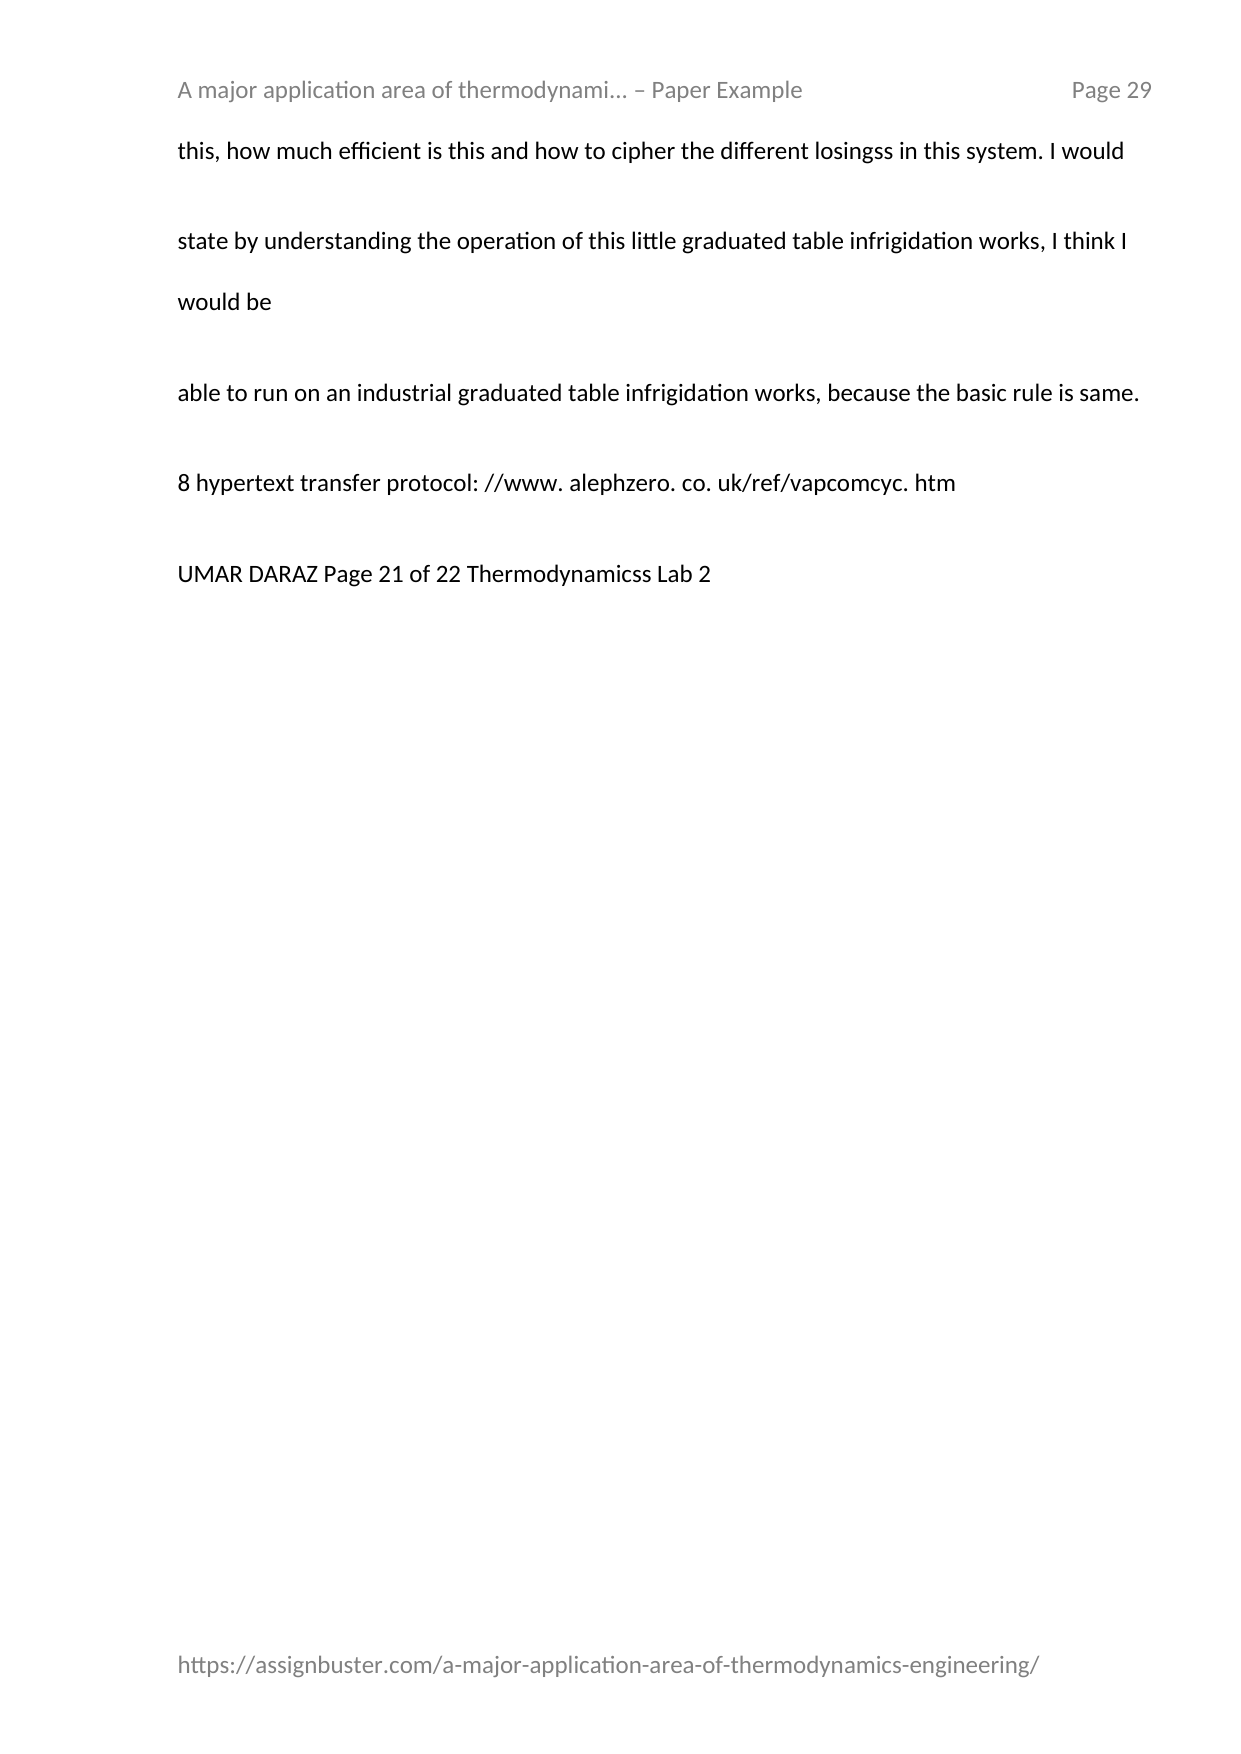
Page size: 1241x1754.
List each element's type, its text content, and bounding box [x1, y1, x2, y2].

text this, how much efficient is this and how to cipher the different losingss in this system. I would [177, 135, 1152, 165]
text 8 hypertext transfer protocol: //www. alephzero. co. uk/ref/vapcomcyc. htm [177, 467, 1152, 498]
text UMAR DARAZ Page 21 of 22 Thermodynamicss Lab 2 [177, 558, 1152, 588]
text able to run on an industrial graduated table infrigidation works, because the basic rule is same. [177, 377, 1152, 407]
text state by understanding the operation of this little graduated table infrigidation works, I think I would be [177, 225, 1152, 317]
